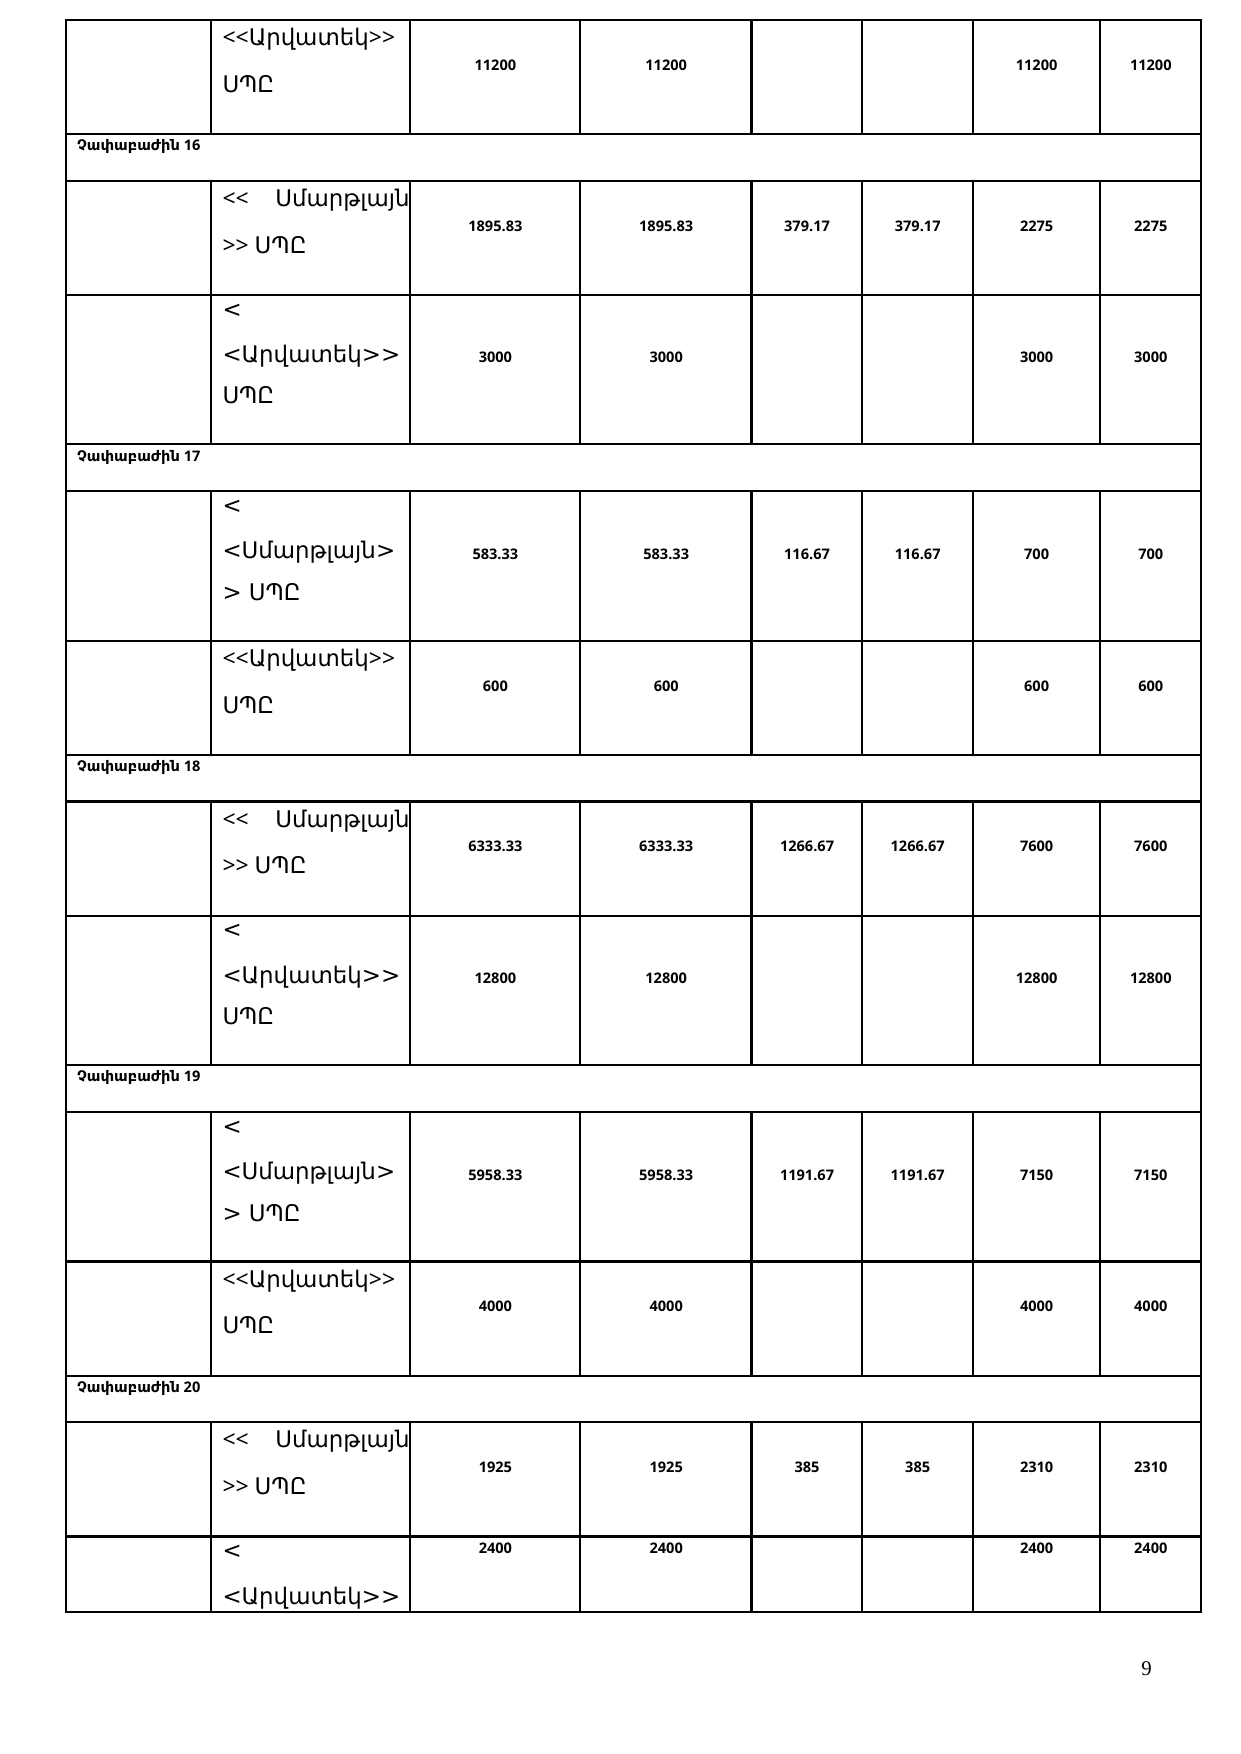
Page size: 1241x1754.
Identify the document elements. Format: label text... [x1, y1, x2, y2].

table_cell <<Արվատեկ>> ՍՊԸ [212, 1538, 409, 1611]
table_cell 12800 [411, 917, 579, 1064]
table_cell 2310 [974, 1423, 1099, 1535]
table_cell [863, 642, 972, 754]
table_cell 6333.33 [411, 803, 579, 914]
table_cell [67, 917, 210, 1064]
table_cell 3000 [1101, 296, 1200, 443]
table_cell <<Արվատեկ>> ՍՊԸ [212, 296, 409, 443]
table_cell 4000 [1101, 1263, 1200, 1374]
table_cell 1925 [581, 1423, 750, 1535]
table_cell [753, 1263, 861, 1374]
table_cell 600 [581, 642, 750, 754]
table_cell 7600 [974, 803, 1099, 914]
table_cell 600 [1101, 642, 1200, 754]
table_cell 6333.33 [581, 803, 750, 914]
table_cell << Սմարթլայն >> ՍՊԸ [212, 1423, 409, 1535]
table_cell 385 [753, 1423, 861, 1535]
table_cell 379.17 [863, 182, 972, 294]
table_cell 2400 [581, 1538, 750, 1611]
table_cell 11200 [581, 21, 750, 133]
table_cell [863, 1538, 972, 1611]
table_cell 116.67 [863, 492, 972, 639]
table_cell [67, 21, 210, 133]
table_cell <<Սմարթլայն>> ՍՊԸ [212, 1113, 409, 1260]
table_cell [67, 492, 210, 639]
table_cell 2400 [1101, 1538, 1200, 1611]
table_cell [67, 1423, 210, 1535]
table_cell 4000 [581, 1263, 750, 1374]
table_cell << Սմարթլայն >> ՍՊԸ [212, 182, 409, 294]
table_cell <<Արվատեկ>> ՍՊԸ [212, 917, 409, 1064]
table_cell 700 [1101, 492, 1200, 639]
table_cell 4000 [974, 1263, 1099, 1374]
table_cell 1266.67 [863, 803, 972, 914]
table_cell 600 [974, 642, 1099, 754]
table_cell 5958.33 [581, 1113, 750, 1260]
table_cell [67, 803, 210, 914]
table_cell 1895.83 [411, 182, 579, 294]
table_cell 1266.67 [753, 803, 861, 914]
table_cell 2310 [1101, 1423, 1200, 1535]
table_cell [863, 1263, 972, 1374]
table_cell 12800 [974, 917, 1099, 1064]
table_cell [67, 296, 210, 443]
table_cell 3000 [411, 296, 579, 443]
table_cell 583.33 [411, 492, 579, 639]
table_cell [753, 1538, 861, 1611]
table_cell 5958.33 [411, 1113, 579, 1260]
table_cell [67, 1263, 210, 1374]
table_cell 7600 [1101, 803, 1200, 914]
table_cell 1191.67 [753, 1113, 861, 1260]
table_cell [753, 21, 861, 133]
table_cell 12800 [581, 917, 750, 1064]
table_cell 3000 [581, 296, 750, 443]
table_cell <<Սմարթլայն>> ՍՊԸ [212, 492, 409, 639]
table_cell [863, 296, 972, 443]
table_cell [753, 917, 861, 1064]
table_cell 116.67 [753, 492, 861, 639]
table_cell [753, 296, 861, 443]
table_cell 1925 [411, 1423, 579, 1535]
table_cell 4000 [411, 1263, 579, 1374]
table_cell [67, 642, 210, 754]
table_cell [67, 1113, 210, 1260]
table_cell Չափաբաժին 17 [67, 445, 1200, 490]
table_cell 379.17 [753, 182, 861, 294]
table_cell 11200 [1101, 21, 1200, 133]
table_cell [863, 917, 972, 1064]
table_cell << Սմարթլայն >> ՍՊԸ [212, 803, 409, 914]
table_cell 2275 [1101, 182, 1200, 294]
table_cell [67, 182, 210, 294]
table_cell 600 [411, 642, 579, 754]
table_cell Չափաբաժին 20 [67, 1377, 1200, 1421]
table_cell 1895.83 [581, 182, 750, 294]
table_cell 2400 [411, 1538, 579, 1611]
table_cell <<Արվատեկ>> ՍՊԸ [212, 21, 409, 133]
table_cell Չափաբաժին 18 [67, 756, 1200, 800]
table_cell 2275 [974, 182, 1099, 294]
table_cell 385 [863, 1423, 972, 1535]
table_cell 12800 [1101, 917, 1200, 1064]
table_cell [67, 1538, 210, 1611]
table_cell <<Արվատեկ>> ՍՊԸ [212, 1263, 409, 1374]
table_cell 11200 [411, 21, 579, 133]
table_cell 7150 [974, 1113, 1099, 1260]
table_cell <<Արվատեկ>> ՍՊԸ [212, 642, 409, 754]
table_cell 1191.67 [863, 1113, 972, 1260]
table_cell 7150 [1101, 1113, 1200, 1260]
table_cell 3000 [974, 296, 1099, 443]
table_cell [863, 21, 972, 133]
table_cell 700 [974, 492, 1099, 639]
table_cell 11200 [974, 21, 1099, 133]
table_cell Չափաբաժին 16 [67, 135, 1200, 179]
table_cell Չափաբաժին 19 [67, 1066, 1200, 1111]
table_cell 583.33 [581, 492, 750, 639]
table_cell [753, 642, 861, 754]
table_cell 2400 [974, 1538, 1099, 1611]
